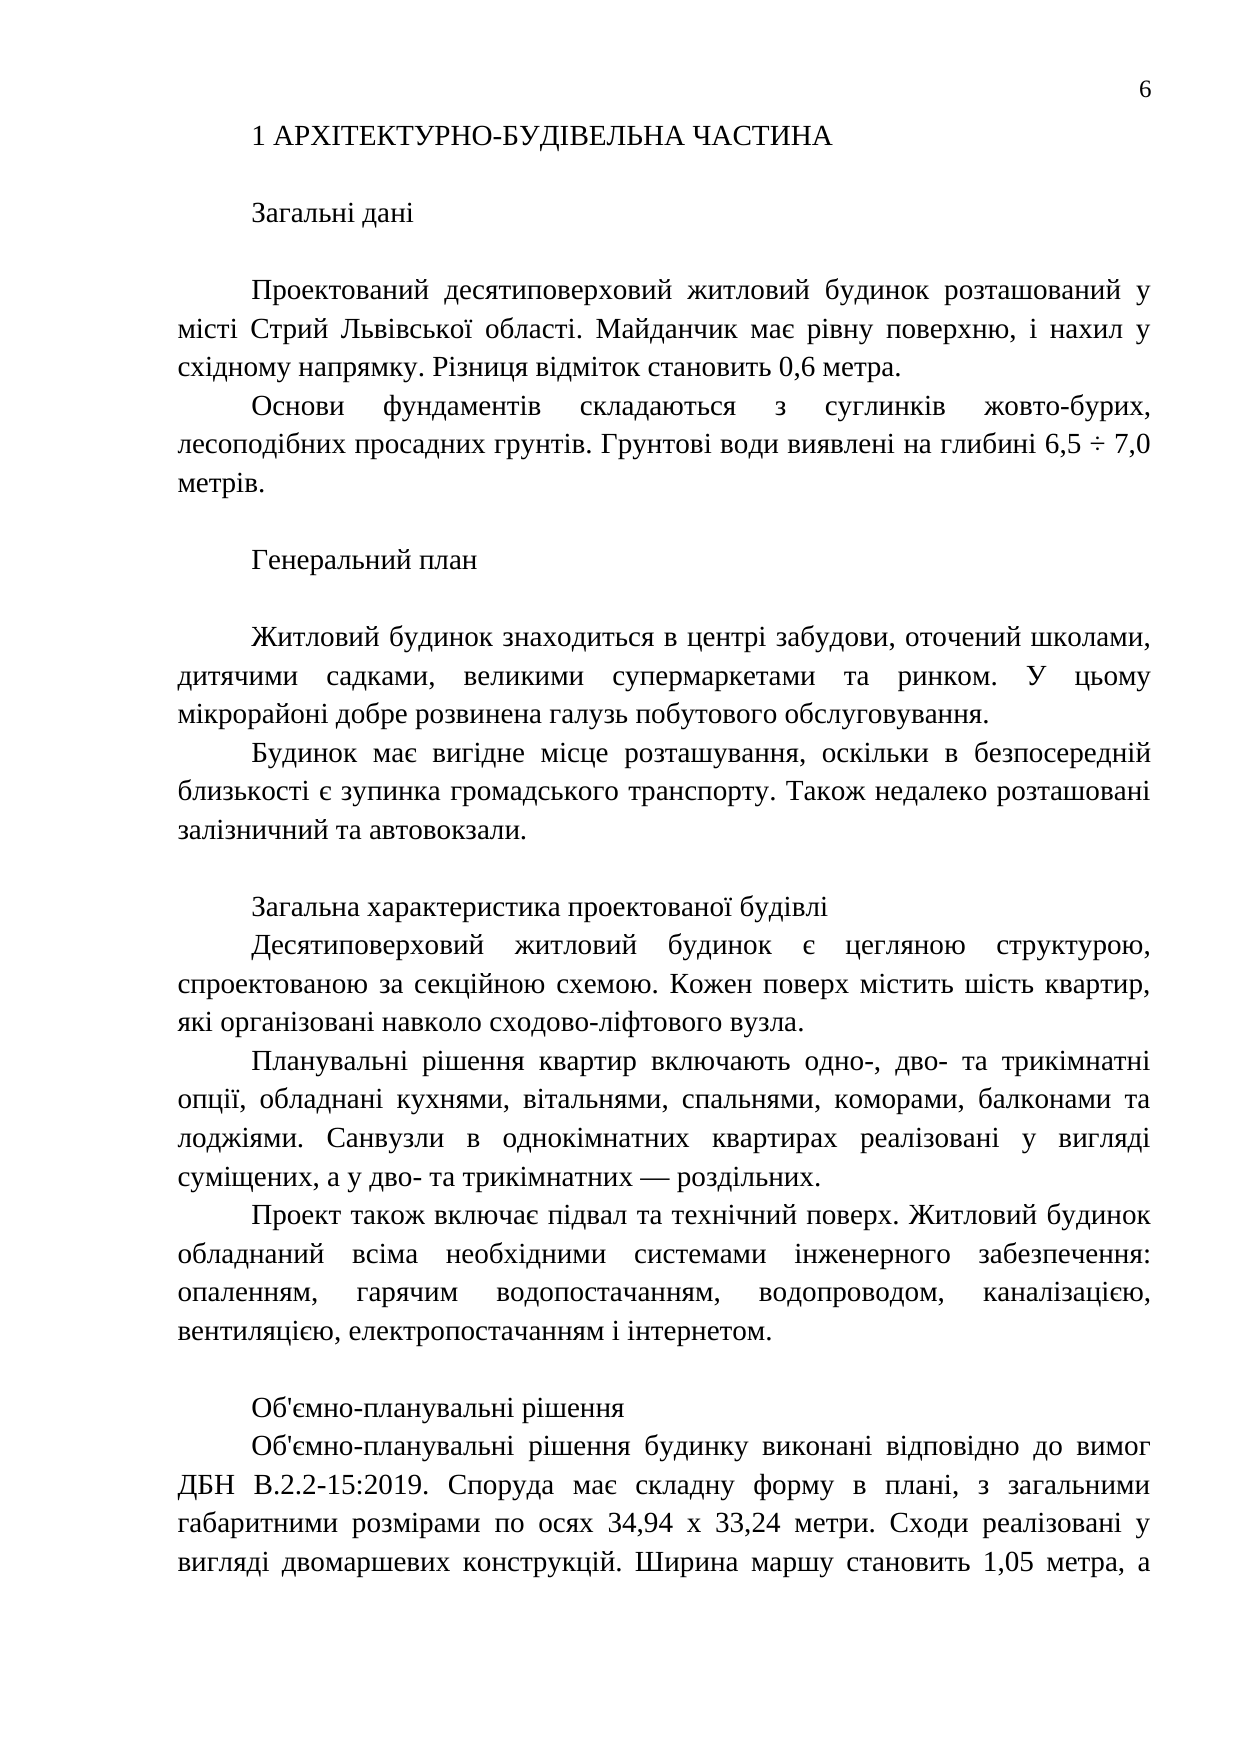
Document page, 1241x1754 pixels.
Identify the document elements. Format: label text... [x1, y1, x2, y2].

text Житловий будинок знаходиться в центрі забудови, оточений школами, дитячими садками, великими супермаркетами та ринком. У цьому мікрорайоні добре розвинена галузь побутового обслуговування. [177, 619, 1152, 730]
text Загальна характеристика проектованої будівлі [177, 889, 1152, 922]
text Десятиповерховий житловий будинок є цегляною структурою, спроектованою за секційною схемою. Кожен поверх містить шість квартир, які організовані навколо сходово-ліфтового вузла. [177, 927, 1152, 1038]
text Планувальні рішення квартир включають одно-, дво- та трикімнатні опції, обладнані кухнями, вітальнями, спальнями, коморами, балконами та лоджіями. Санвузли в однокімнатних квартирах реалізовані у вигляді суміщених, а у дво- та трикімнатних — роздільних. [177, 1043, 1152, 1192]
text Проект також включає підвал та технічний поверх. Житловий будинок обладнаний всіма необхідними системами інженерного забезпечення: опаленням, гарячим водопостачанням, водопроводом, каналізацією, вентиляцією, електропостачанням і інтернетом. [177, 1197, 1152, 1346]
text Об'ємно-планувальні рішення [177, 1390, 1152, 1423]
text Будинок має вигідне місце розташування, оскільки в безпосередній близькості є зупинка громадського транспорту. Також недалеко розташовані залізничний та автовокзали. [177, 735, 1152, 845]
text Генеральний план [177, 542, 1152, 576]
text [177, 1428, 1152, 1578]
text Загальні дані [251, 195, 1152, 229]
text Проектований десятиповерховий житловий будинок розташований у місті Стрий Львівської області. Майданчик має рівну поверхню, і нахил у східному напрямку. Різниця відміток становить 0,6 метра. [177, 272, 1152, 383]
text Основи фундаментів складаються з суглинків жовто-бурих, лесоподібних просадних грунтів. Грунтові води виявлені на глибині 6,5 ÷ 7,0 метрів. [177, 388, 1152, 498]
text 1 АРХІТЕКТУРНО-БУДІВЕЛЬНА ЧАСТИНА [177, 118, 1152, 152]
